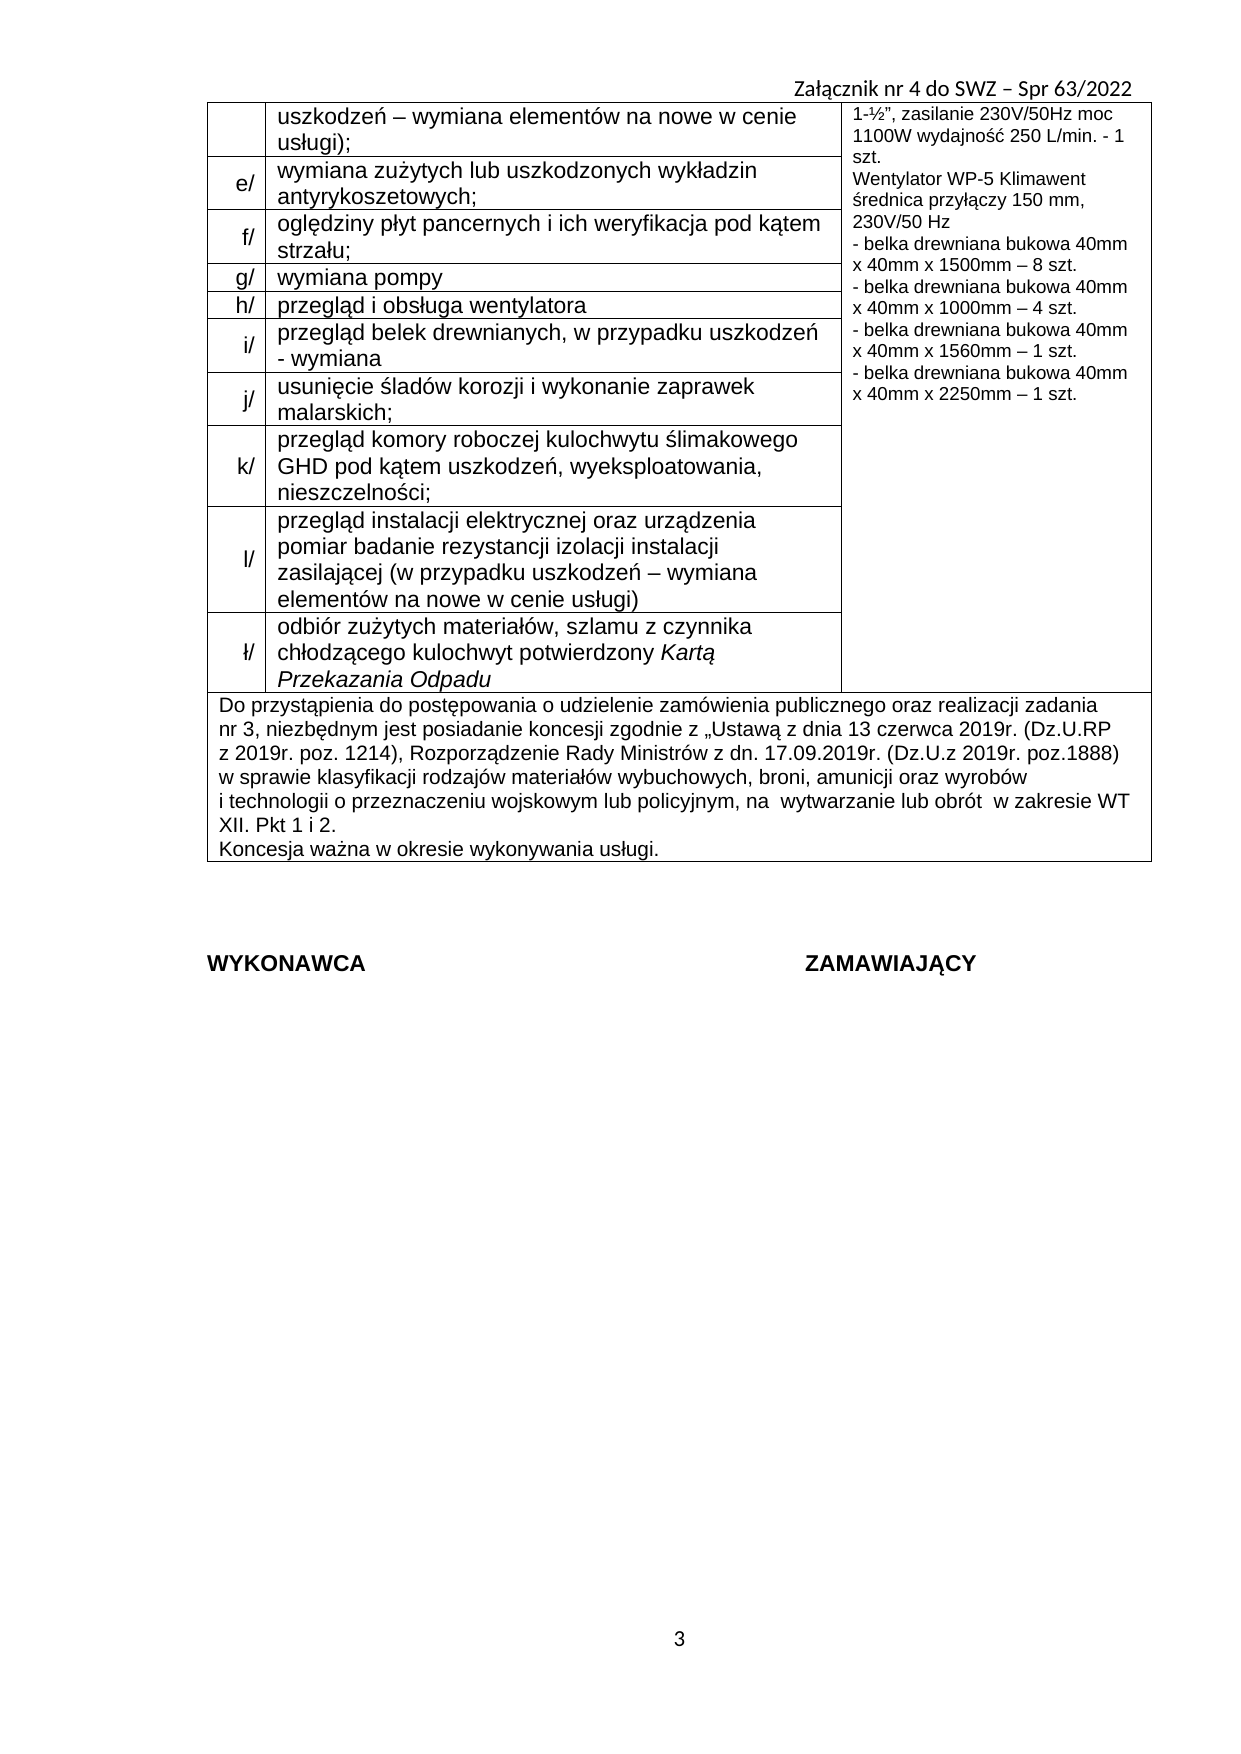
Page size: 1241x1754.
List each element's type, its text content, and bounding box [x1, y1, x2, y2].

table_cell i/ [208, 319, 265, 372]
table_cell k/ [208, 426, 265, 506]
table_cell e/ [208, 157, 265, 209]
table_cell odbiór zużytych materiałów, szlamu z czynnika chłodzącego kulochwyt potwierdzony Kartą Przekazania Odpadu [266, 613, 841, 692]
table_cell wymiana zużytych lub uszkodzonych wykładzin antyrykoszetowych; [266, 157, 841, 209]
table_cell przegląd i obsługa wentylatora [266, 292, 841, 318]
text WYKONAWCA ZAMAWIAJĄCY [207, 949, 1152, 976]
table_cell Do przystąpienia do postępowania o udzielenie zamówienia publicznego oraz realizacji zadania nr 3, niezbędnym jest posiadanie koncesji zgodnie z „Ustawą z dnia 13 czerwca 2019r. (Dz.U.RP z 2019r. poz. 1214), Rozporządzenie Rady Ministrów z dn. 17.09.2019r. (Dz.U.z 2019r. poz.1888) w sprawie klasyfikacji rodzajów materiałów wybuchowych, broni, amunicji oraz wyrobów i technologii o przeznaczeniu wojskowym lub policyjnym, na wytwarzanie lub obrót w zakresie WT XII. Pkt 1 i 2. Koncesja ważna w okresie wykonywania usługi. [208, 693, 1151, 861]
table_cell d/ [208, 103, 265, 156]
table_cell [266, 103, 841, 156]
table_cell usunięcie śladów korozji i wykonanie zaprawek malarskich; [266, 373, 841, 425]
table_cell oględziny płyt pancernych i ich weryfikacja pod kątem strzału; [266, 210, 841, 263]
table_cell ł/ [208, 613, 265, 692]
table_cell l/ [208, 507, 265, 612]
table_cell przegląd belek drewnianych, w przypadku uszkodzeń - wymiana [266, 319, 841, 372]
table_cell h/ [208, 292, 265, 318]
table_cell f/ [208, 210, 265, 263]
table_cell wymiana pompy [266, 264, 841, 291]
table_cell g/ [208, 264, 265, 291]
table_cell przegląd instalacji elektrycznej oraz urządzenia pomiar badanie rezystancji izolacji instalacji zasilającej (w przypadku uszkodzeń – wymiana elementów na nowe w cenie usługi) [266, 507, 841, 612]
table_cell przegląd komory roboczej kulochwytu ślimakowego GHD pod kątem uszkodzeń, wyeksploatowania, nieszczelności; [266, 426, 841, 506]
table_cell j/ [208, 373, 265, 425]
